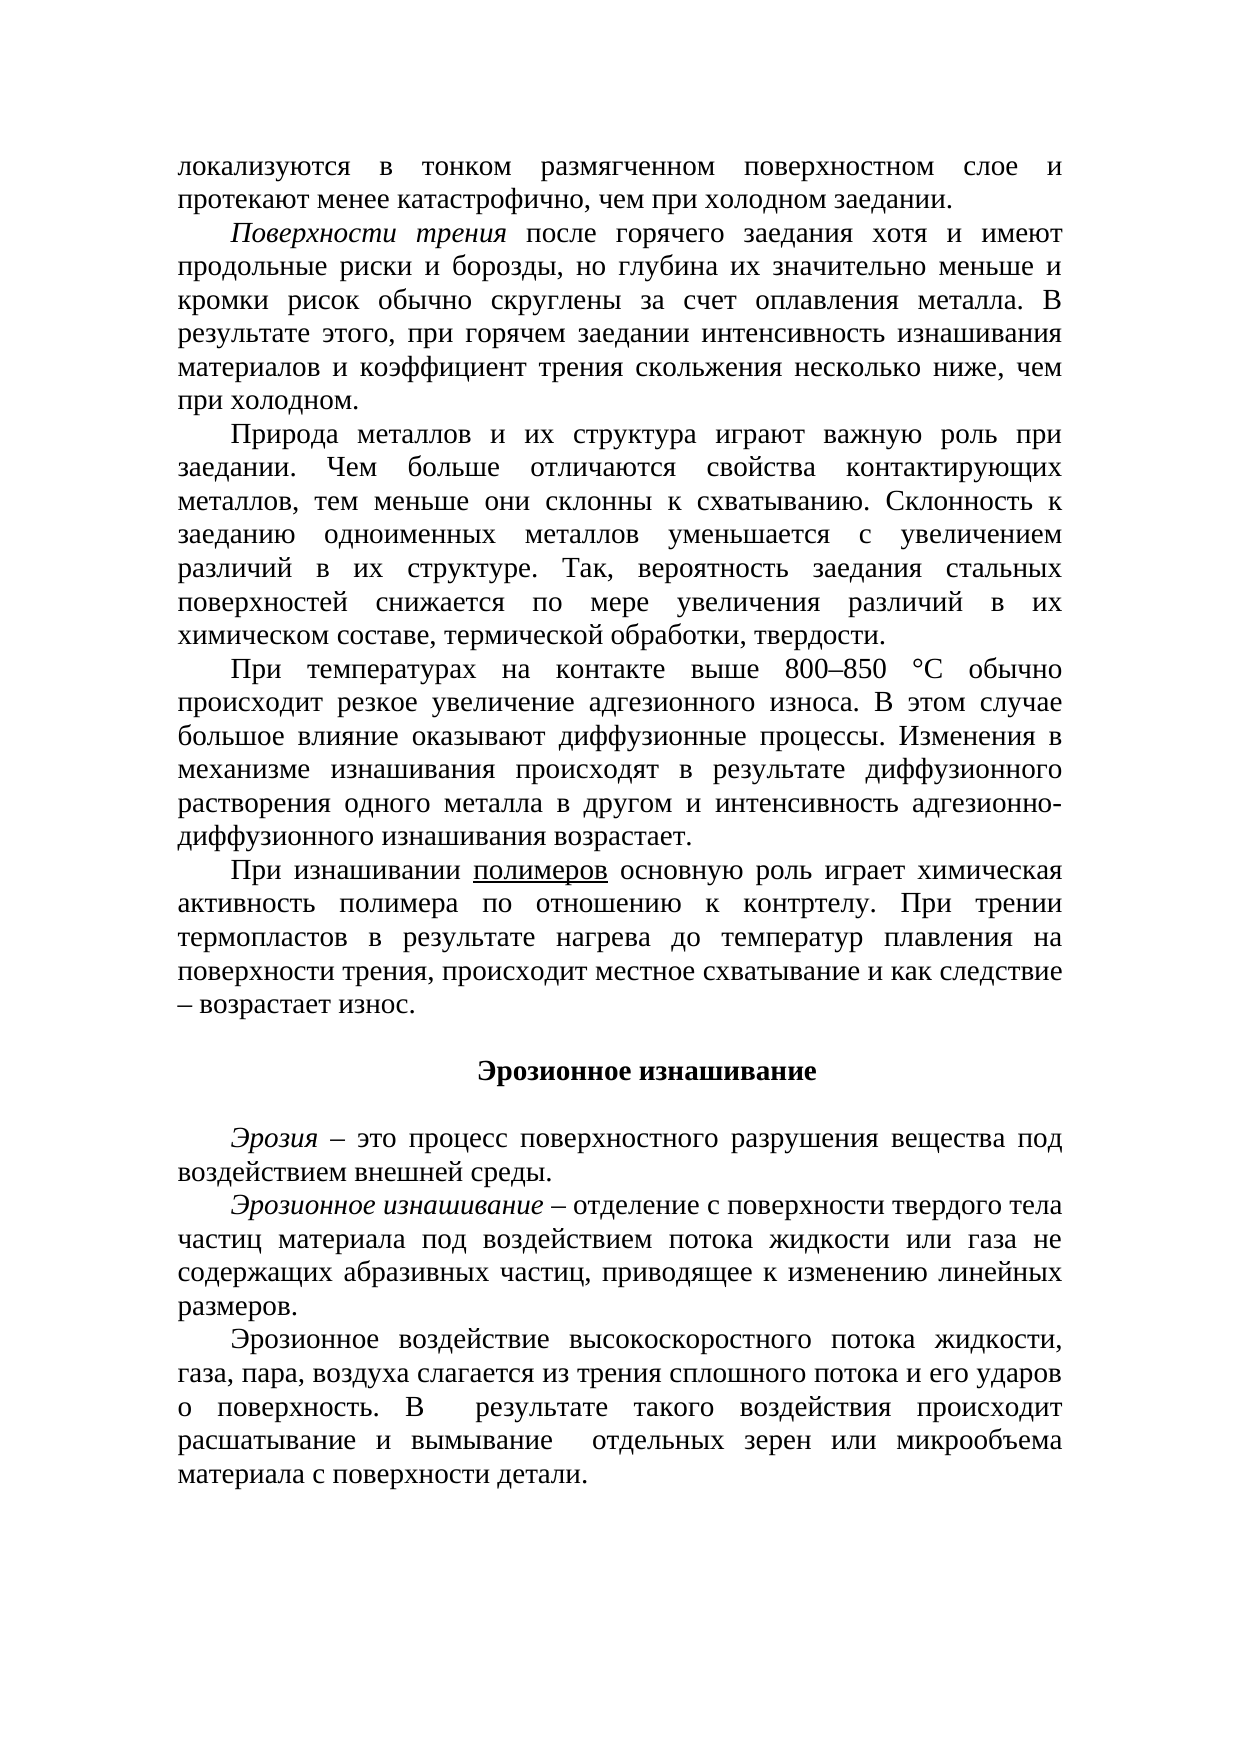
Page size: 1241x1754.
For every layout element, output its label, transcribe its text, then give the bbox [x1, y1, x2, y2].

text Эрозия – это процесс поверхностного разрушения вещества под воздействием внешней среды. [177, 1120, 1063, 1187]
text Природа металлов и их структура играют важную роль при заедании. Чем больше отличаются свойства контактирующих металлов, тем меньше они склонны к схватыванию. Склонность к заеданию одноименных металлов уменьшается с увеличением различий в их структуре. Так, вероятность заедания стальных поверхностей снижается по мере увеличения различий в их химическом составе, термической обработки, твердости. [177, 416, 1063, 651]
text Эрозионное изнашивание – отделение с поверхности твердого тела частиц материала под воздействием потока жидкости или газа не содержащих абразивных частиц, приводящее к изменению линейных размеров. [177, 1187, 1063, 1322]
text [177, 148, 1063, 215]
text При изнашивании полимеров основную роль играет химическая активность полимера по отношению к контртелу. При трении термопластов в результате нагрева до температур плавления на поверхности трения, происходит местное схватывание и как следствие – возрастает износ. [177, 852, 1063, 1020]
text Поверхности трения после горячего заедания хотя и имеют продольные риски и борозды, но глубина их значительно меньше и кромки рисок обычно скруглены за счет оплавления металла. В результате этого, при горячем заедании интенсивность изнашивания материалов и коэффициент трения скольжения несколько ниже, чем при холодном. [177, 215, 1063, 416]
text При температурах на контакте выше 800–850 °С обычно происходит резкое увеличение адгезионного износа. В этом случае большое влияние оказывают диффузионные процессы. Изменения в механизме изнашивания происходят в результате диффузионного растворения одного металла в другом и интенсивность адгезионно-диффузионного изнашивания возрастает. [177, 651, 1063, 852]
text Эрозионное воздействие высокоскоростного потока жидкости, газа, пара, воздуха слагается из трения сплошного потока и его ударов о поверхность. В результате такого воздействия происходит расшатывание и вымывание отдельных зерен или микрообъема материала с поверхности детали. [177, 1322, 1063, 1489]
text Эрозионное изнашивание [177, 1053, 1063, 1087]
